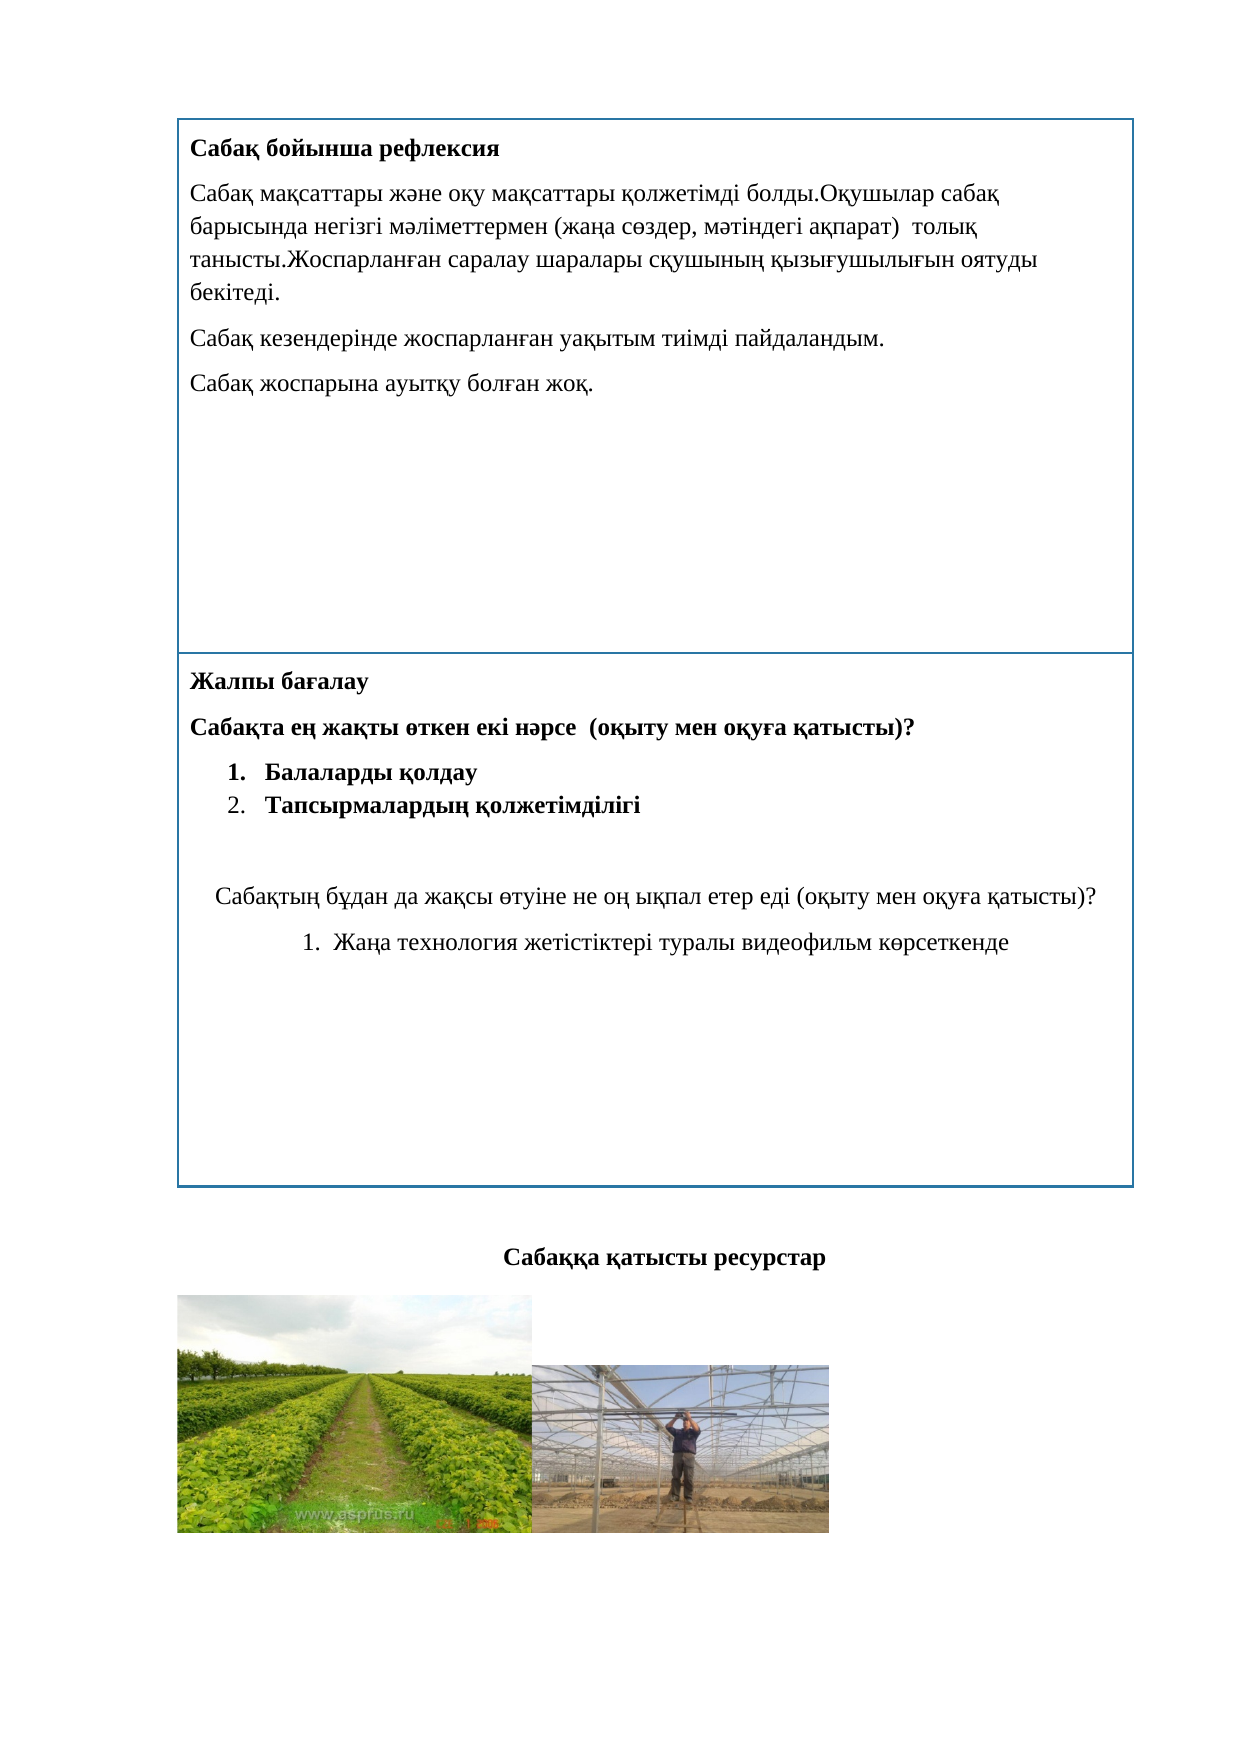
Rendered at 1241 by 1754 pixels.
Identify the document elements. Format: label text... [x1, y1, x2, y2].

picture [177, 1295, 829, 1533]
table_cell Сабақ бойынша рефлексия Сабақ мақсаттары және оқу мақсаттары қолжетімді болды.Оқушылар сабақ барысында негізгі мәліметтермен (жаңа сөздер, мәтіндегі ақпарат) толық танысты.Жоспарланған саралау шаралары сқушының қызығушылығын оятуды бекітеді. Сабақ кезендерінде жоспарланған уақытым тиімді пайдаландым. Сабақ жоспарына ауытқу болған жоқ. [179, 120, 1132, 652]
text Сабаққа қатысты ресурстар [177, 1242, 1152, 1271]
table_cell Жалпы бағалау Сабақта ең жақты өткен екі нәрсе (оқыту мен оқуға қатысты)? Балаларды қолдау Тапсырмалардың қолжетімділігі Сабақтың бұдан да жақсы өтуіне не оң ықпал етер еді (оқыту мен оқуға қатысты)? 1. Жаңа технология жетістіктері туралы видеофильм көрсеткенде [179, 654, 1132, 1185]
